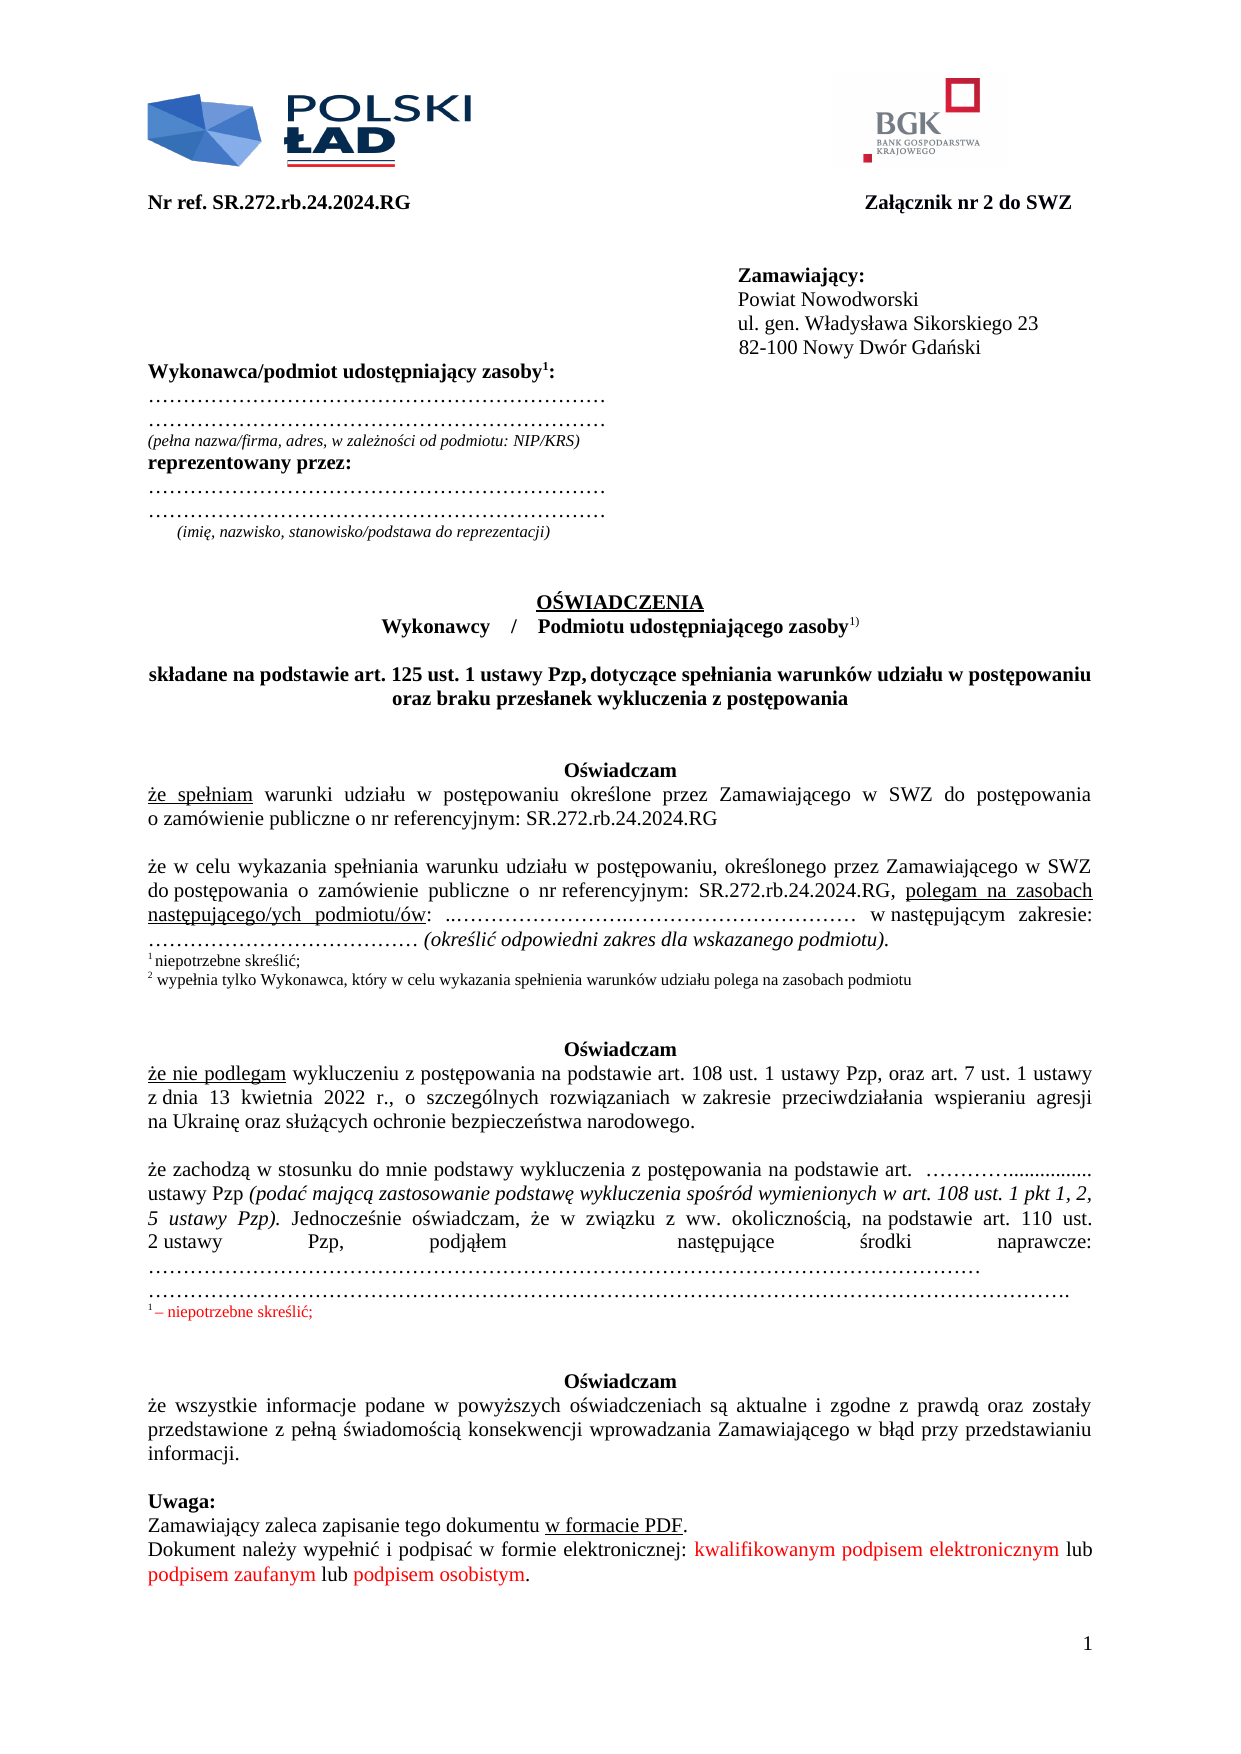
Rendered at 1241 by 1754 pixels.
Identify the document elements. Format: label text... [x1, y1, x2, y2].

text Wykonawca/podmiot udostępniający zasoby1: [148, 359, 1093, 383]
text Nr ref. SR.272.rb.24.2024.RG Załącznik nr 2 do SWZ [148, 190, 1093, 214]
picture [833, 73, 1010, 167]
text ……………………………………………………………………………………………………………………. [148, 1278, 1093, 1302]
text reprezentowany przez: [148, 450, 1093, 474]
text Dokument należy wypełnić i podpisać w formie elektronicznej: kwalifikowanym podpisem elektronicznym lub podpisem zaufanym lub podpisem osobistym. [148, 1537, 1093, 1586]
text Uwaga: [148, 1489, 1093, 1513]
text że zachodzą w stosunku do mnie podstawy wykluczenia z postępowania na podstawie art. …………................ ustawy Pzp (podać mającą zastosowanie podstawę wykluczenia spośród wymienionych w art. 108 ust. 1 pkt 1, 2, 5 ustawy Pzp). Jednocześnie oświadczam, że w związku z ww. okolicznością, na podstawie art. 110 ust. 2 ustawy Pzp, podjąłem następujące środki naprawcze: ………………………………………………………………………………………………………… [148, 1157, 1093, 1278]
text ………………………………………………………… [148, 383, 1093, 407]
text Zamawiający zaleca zapisanie tego dokumentu w formacie PDF. [148, 1513, 1093, 1537]
text OŚWIADCZENIA [148, 589, 1093, 614]
text (imię, nazwisko, stanowisko/podstawa do reprezentacji) [148, 522, 1093, 541]
picture [147, 94, 471, 167]
text ………………………………………………………… [148, 498, 1093, 522]
text że nie podlegam wykluczeniu z postępowania na podstawie art. 108 ust. 1 ustawy Pzp, oraz art. 7 ust. 1 ustawy z dnia 13 kwietnia 2022 r., o szczególnych rozwiązaniach w zakresie przeciwdziałania wspieraniu agresji na Ukrainę oraz służących ochronie bezpieczeństwa narodowego. [148, 1061, 1093, 1133]
text ul. gen. Władysława Sikorskiego 23 [738, 311, 1093, 335]
text 82-100 Nowy Dwór Gdański [148, 335, 1093, 359]
text Wykonawcy / Podmiotu udostępniającego zasoby1) [148, 614, 1093, 638]
text 1 niepotrzebne skreślić; [148, 951, 1093, 970]
text ………………………………………………………… [148, 474, 1093, 498]
text Powiat Nowodworski [664, 287, 1093, 311]
text że spełniam warunki udziału w postępowaniu określone przez Zamawiającego w SWZ do postępowania o zamówienie publiczne o nr referencyjnym: SR.272.rb.24.2024.RG [148, 782, 1093, 830]
text Oświadczam [148, 758, 1093, 782]
text 1 – niepotrzebne skreślić; [148, 1302, 1093, 1321]
text że wszystkie informacje podane w powyższych oświadczeniach są aktualne i zgodne z prawdą oraz zostały przedstawione z pełną świadomością konsekwencji wprowadzania Zamawiającego w błąd przy przedstawianiu informacji. [148, 1393, 1093, 1465]
text składane na podstawie art. 125 ust. 1 ustawy Pzp, dotyczące spełniania warunków udziału w postępowaniu oraz braku przesłanek wykluczenia z postępowania [148, 662, 1093, 710]
text Zamawiający: [674, 262, 1093, 287]
text że w celu wykazania spełniania warunku udziału w postępowaniu, określonego przez Zamawiającego w SWZ do postępowania o zamówienie publiczne o nr referencyjnym: SR.272.rb.24.2024.RG, polegam na zasobach następującego/ych podmiotu/ów: ..…………………….…………………………… w następującym zakresie: ………………………………… (określić odpowiedni zakres dla wskazanego podmiotu). [148, 854, 1093, 951]
text Oświadczam [148, 1037, 1093, 1061]
text Oświadczam [148, 1369, 1093, 1393]
text (pełna nazwa/firma, adres, w zależności od podmiotu: NIP/KRS) [148, 431, 620, 450]
text ………………………………………………………… [148, 407, 1093, 431]
text 2 wypełnia tylko Wykonawca, który w celu wykazania spełnienia warunków udziału polega na zasobach podmiotu [148, 970, 1093, 989]
